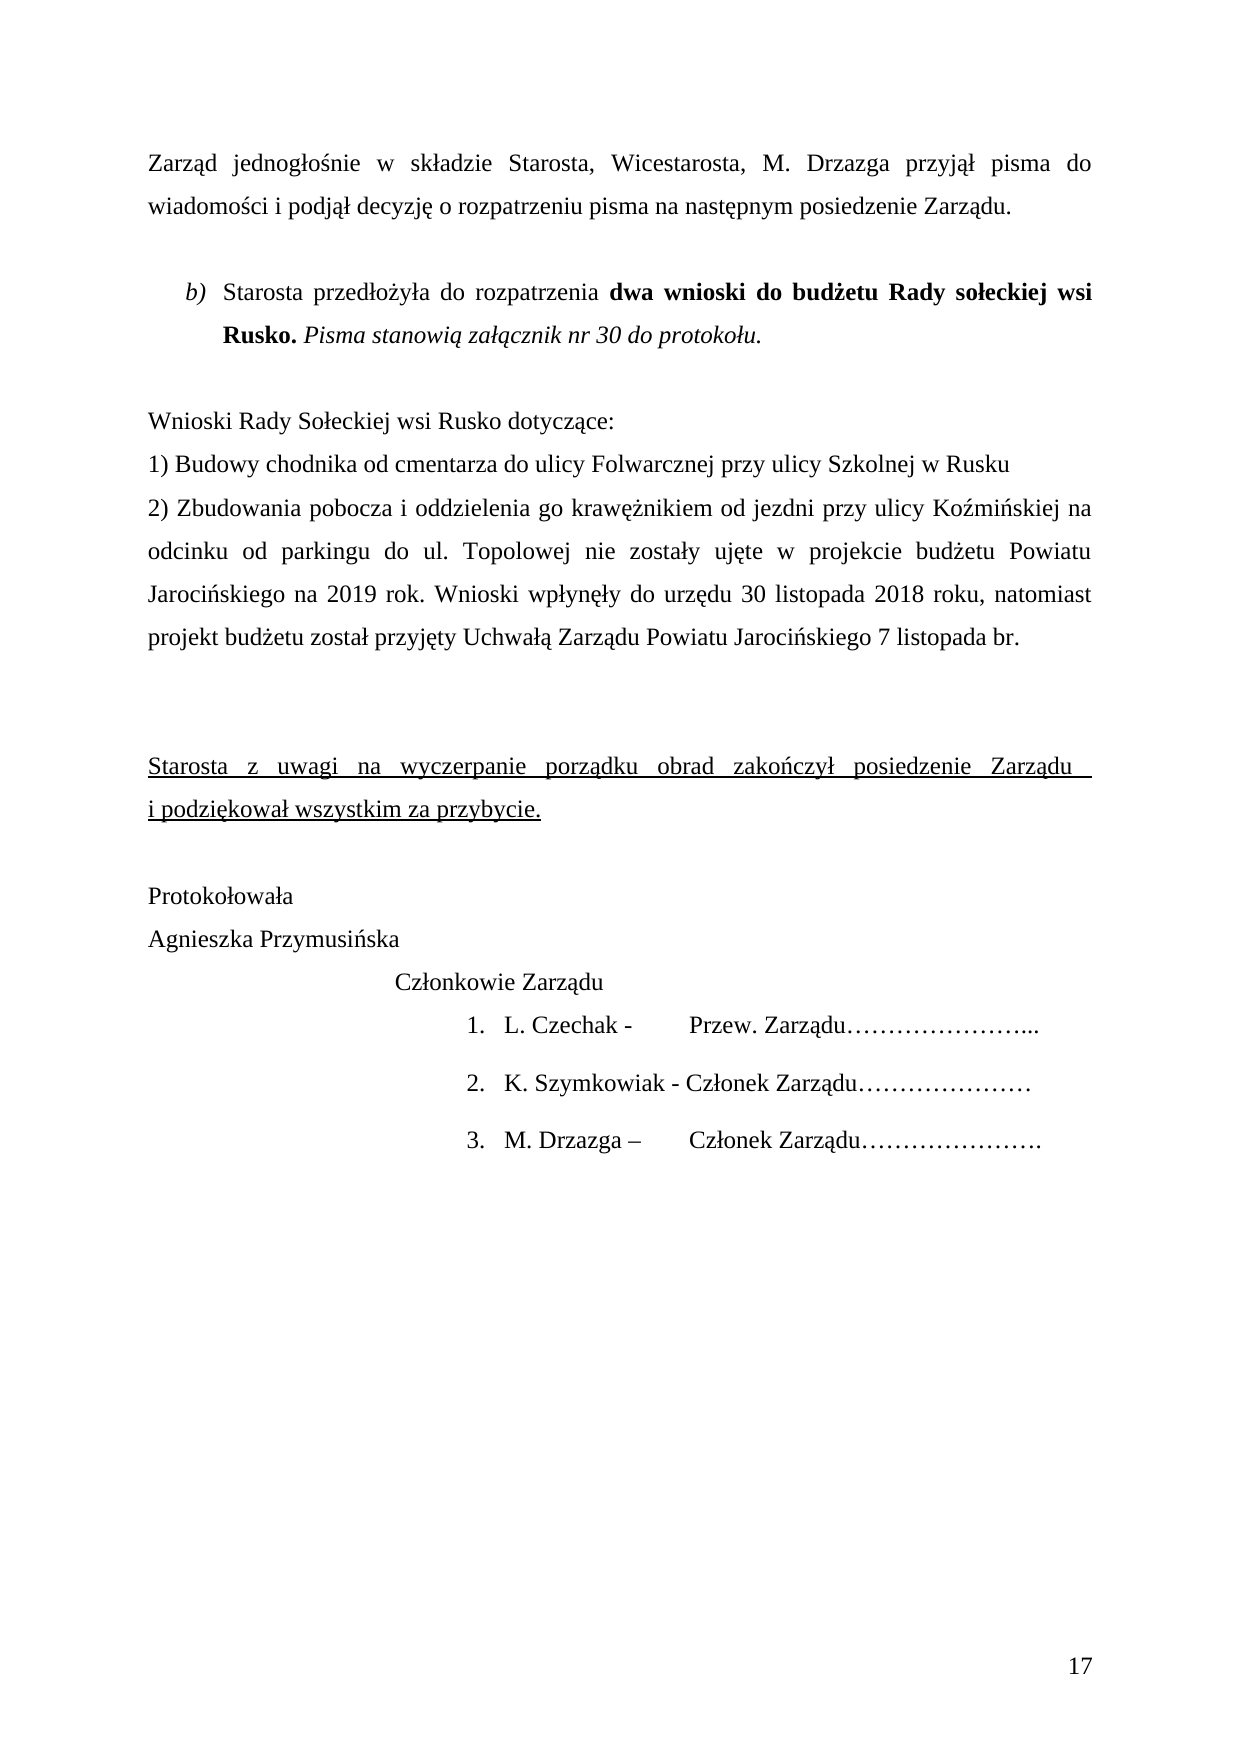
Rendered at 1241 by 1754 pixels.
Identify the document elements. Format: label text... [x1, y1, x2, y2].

text Wnioski Rady Sołeckiej wsi Rusko dotyczące: [148, 406, 1093, 435]
list M. Drzazga – Członek Zarządu…………………. [466, 1125, 1093, 1154]
text 1) Budowy chodnika od cmentarza do ulicy Folwarcznej przy ulicy Szkolnej w Rusku [148, 449, 1093, 478]
text Protokołowała [148, 881, 1093, 909]
text Zarząd jednogłośnie w składzie Starosta, Wicestarosta, M. Drzazga przyjął pisma do wiadomości i podjął decyzję o rozpatrzeniu pisma na następnym posiedzenie Zarządu. [148, 148, 1093, 219]
list L. Czechak - Przew. Zarządu…………………... [466, 1010, 1093, 1039]
text 2) Zbudowania pobocza i oddzielenia go krawężnikiem od jezdni przy ulicy Koźmińskiej na odcinku od parkingu do ul. Topolowej nie zostały ujęte w projekcie budżetu Powiatu Jarocińskiego na 2019 rok. Wnioski wpłynęły do urzędu 30 listopada 2018 roku, natomiast projekt budżetu został przyjęty Uchwałą Zarządu Powiatu Jarocińskiego 7 listopada br. [148, 493, 1093, 651]
list Starosta przedłożyła do rozpatrzenia dwa wnioski do budżetu Rady sołeckiej wsi Rusko. Pisma stanowią załącznik nr 30 do protokołu. [185, 277, 1093, 349]
text Agnieszka Przymusińska [148, 924, 1093, 953]
list K. Szymkowiak - Członek Zarządu………………… [466, 1068, 1093, 1096]
text Starosta z uwagi na wyczerpanie porządku obrad zakończył posiedzenie Zarządu i podziękował wszystkim za przybycie. [148, 751, 1093, 823]
text Członkowie Zarządu [321, 967, 1093, 996]
